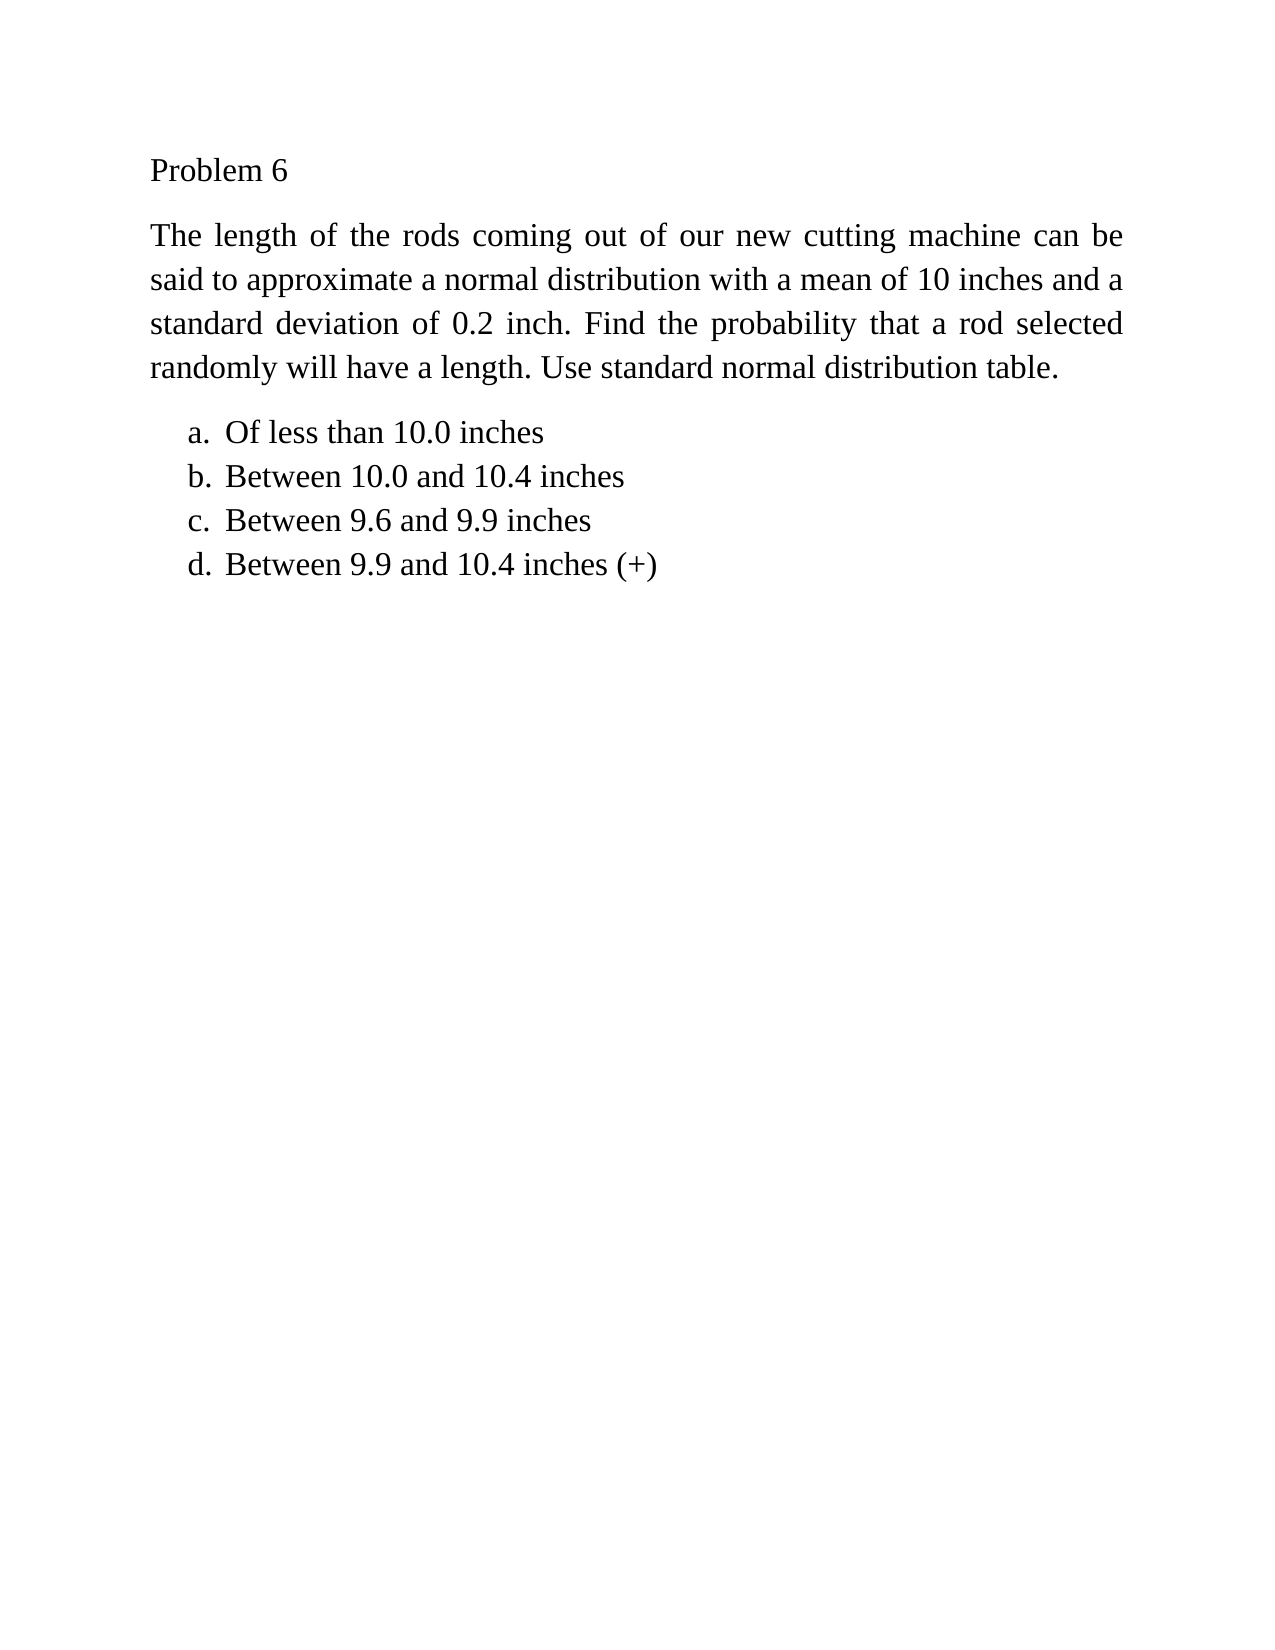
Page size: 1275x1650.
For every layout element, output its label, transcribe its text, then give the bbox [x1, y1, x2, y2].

list Between 10.0 and 10.4 inches [187, 456, 1125, 494]
list Between 9.6 and 9.9 inches [187, 500, 1125, 538]
list Between 9.9 and 10.4 inches (+) [187, 544, 1125, 582]
text The length of the rods coming out of our new cutting machine can be said to approximate a normal distribution with a mean of 10 inches and a standard deviation of 0.2 inch. Find the probability that a rod selected randomly will have a length. Use standard normal distribution table. [150, 215, 1125, 385]
text Problem 6 [150, 150, 1125, 188]
list Of less than 10.0 inches [187, 412, 1125, 450]
